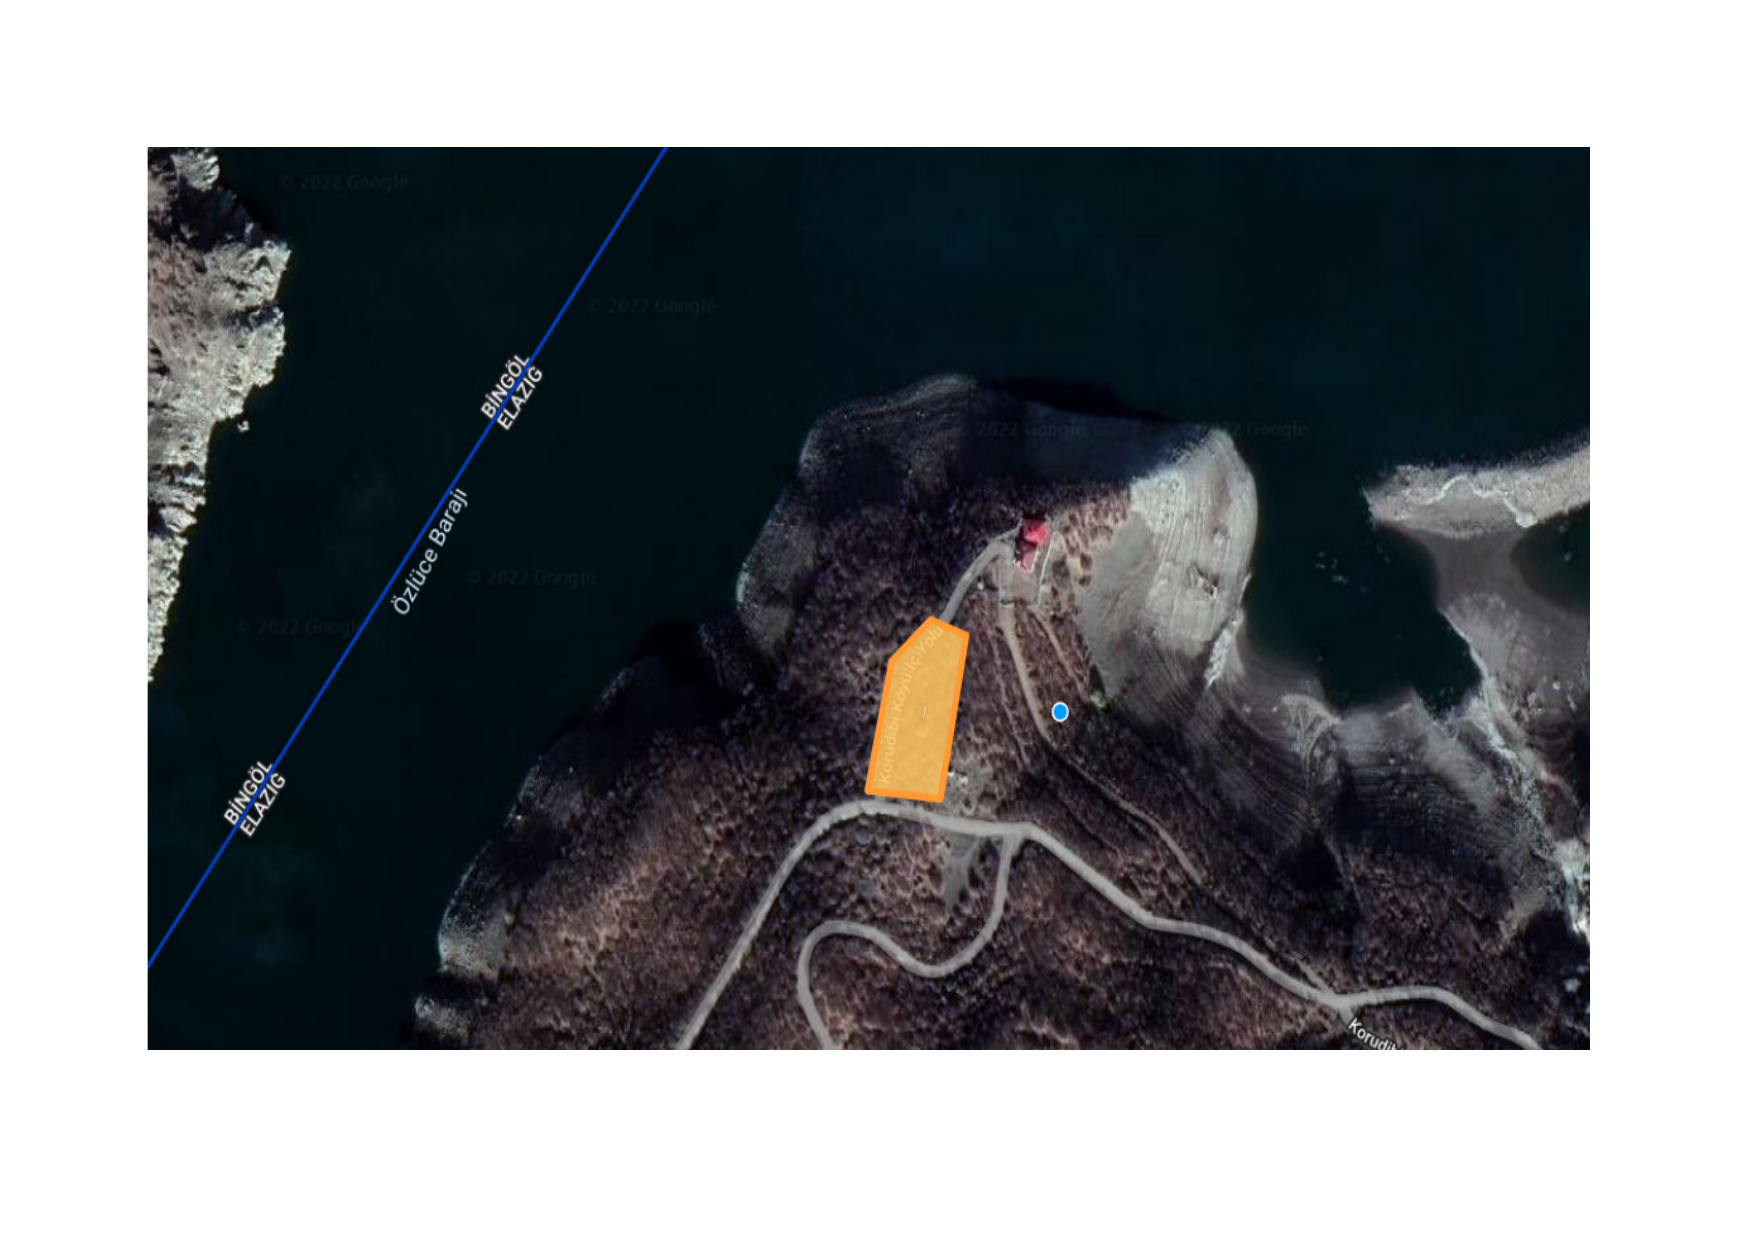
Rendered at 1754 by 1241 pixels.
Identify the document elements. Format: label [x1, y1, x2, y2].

picture [147, 147, 1590, 1050]
